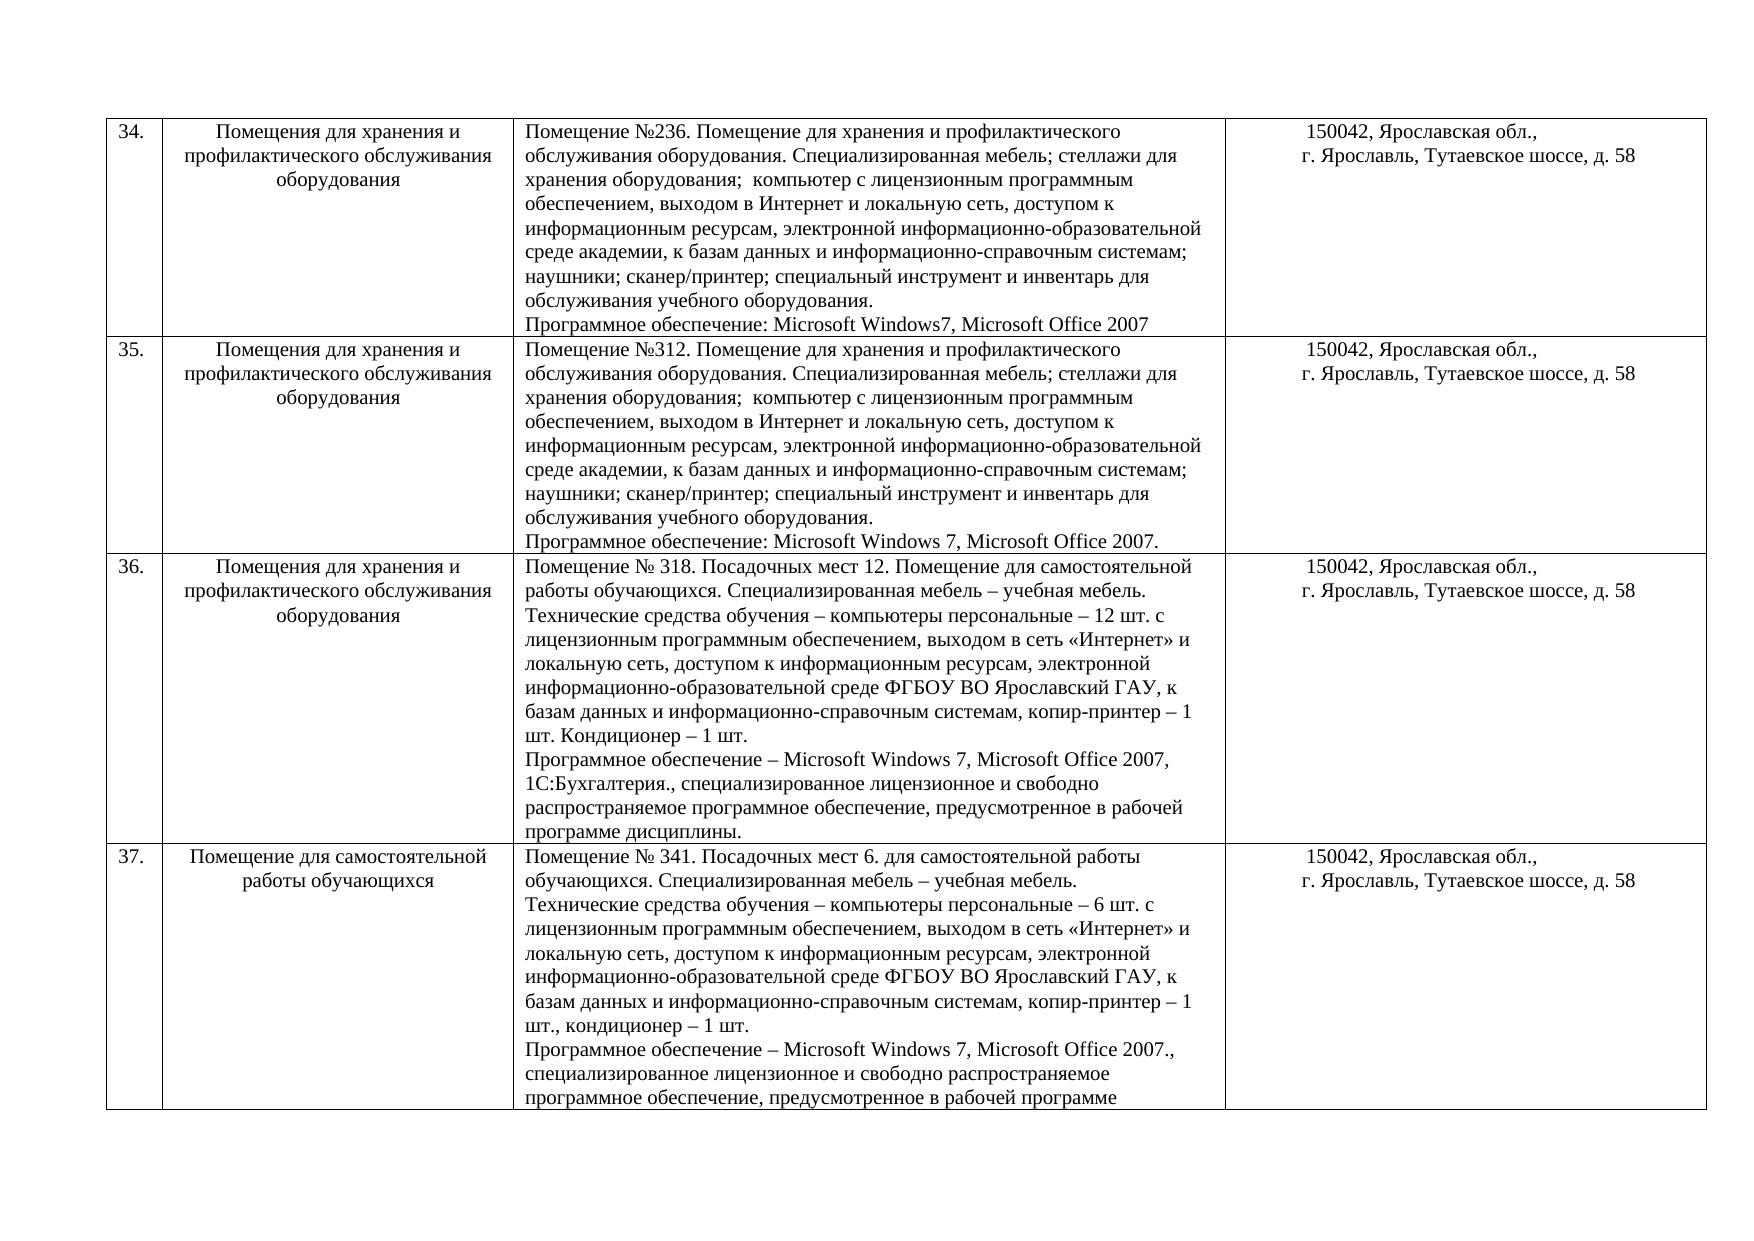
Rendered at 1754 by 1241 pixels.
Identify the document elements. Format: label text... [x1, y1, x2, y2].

table_cell [107, 844, 162, 1109]
table_cell [107, 554, 162, 843]
table_cell Помещение №312. Помещение для хранения и профилактического обслуживания оборудования. Специализированная мебель; стеллажи для хранения оборудования; компьютер с лицензионным программным обеспечением, выходом в Интернет и локальную сеть, доступом к информационным ресурсам, электронной информационно-образовательной среде академии, к базам данных и информационно-справочным системам; наушники; сканер/принтер; специальный инструмент и инвентарь для обслуживания учебного оборудования. Программное обеспечение: Microsoft Windows 7, Microsoft Office 2007. [514, 337, 1225, 553]
table_cell 150042, Ярославская обл., г. Ярославль, Тутаевское шоссе, д. 58 [1226, 337, 1706, 553]
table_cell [514, 844, 1225, 1109]
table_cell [163, 119, 513, 336]
table_cell Помещения для хранения и профилактического обслуживания оборудования [163, 554, 513, 843]
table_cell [1226, 844, 1706, 1109]
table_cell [163, 844, 513, 1109]
table_cell [107, 337, 162, 553]
table_cell Помещения для хранения и профилактического обслуживания оборудования [163, 337, 513, 553]
table_cell [107, 119, 162, 336]
table_cell 150042, Ярославская обл., г. Ярославль, Тутаевское шоссе, д. 58 [1226, 554, 1706, 843]
table_cell 150042, Ярославская обл., г. Ярославль, Тутаевское шоссе, д. 58 [1226, 119, 1706, 336]
table_cell Помещение №236. Помещение для хранения и профилактического обслуживания оборудования. Специализированная мебель; стеллажи для хранения оборудования; компьютер с лицензионным программным обеспечением, выходом в Интернет и локальную сеть, доступом к информационным ресурсам, электронной информационно-образовательной среде академии, к базам данных и информационно-справочным системам; наушники; сканер/принтер; специальный инструмент и инвентарь для обслуживания учебного оборудования. Программное обеспечение: Microsoft Windows7, Microsoft Office 2007 [514, 119, 1225, 336]
table_cell Помещение № 318. Посадочных мест 12. Помещение для самостоятельной работы обучающихся. Специализированная мебель – учебная мебель. Технические средства обучения – компьютеры персональные – 12 шт. с лицензионным программным обеспечением, выходом в сеть «Интернет» и локальную сеть, доступом к информационным ресурсам, электронной информационно-образовательной среде ФГБОУ ВО Ярославский ГАУ, к базам данных и информационно-справочным системам, копир-принтер – 1 шт. Кондиционер – 1 шт. Программное обеспечение – Microsoft Windows 7, Microsoft Office 2007, 1С:Бухгалтерия., специализированное лицензионное и свободно распространяемое программное обеспечение, предусмотренное в рабочей программе дисциплины. [514, 554, 1225, 843]
